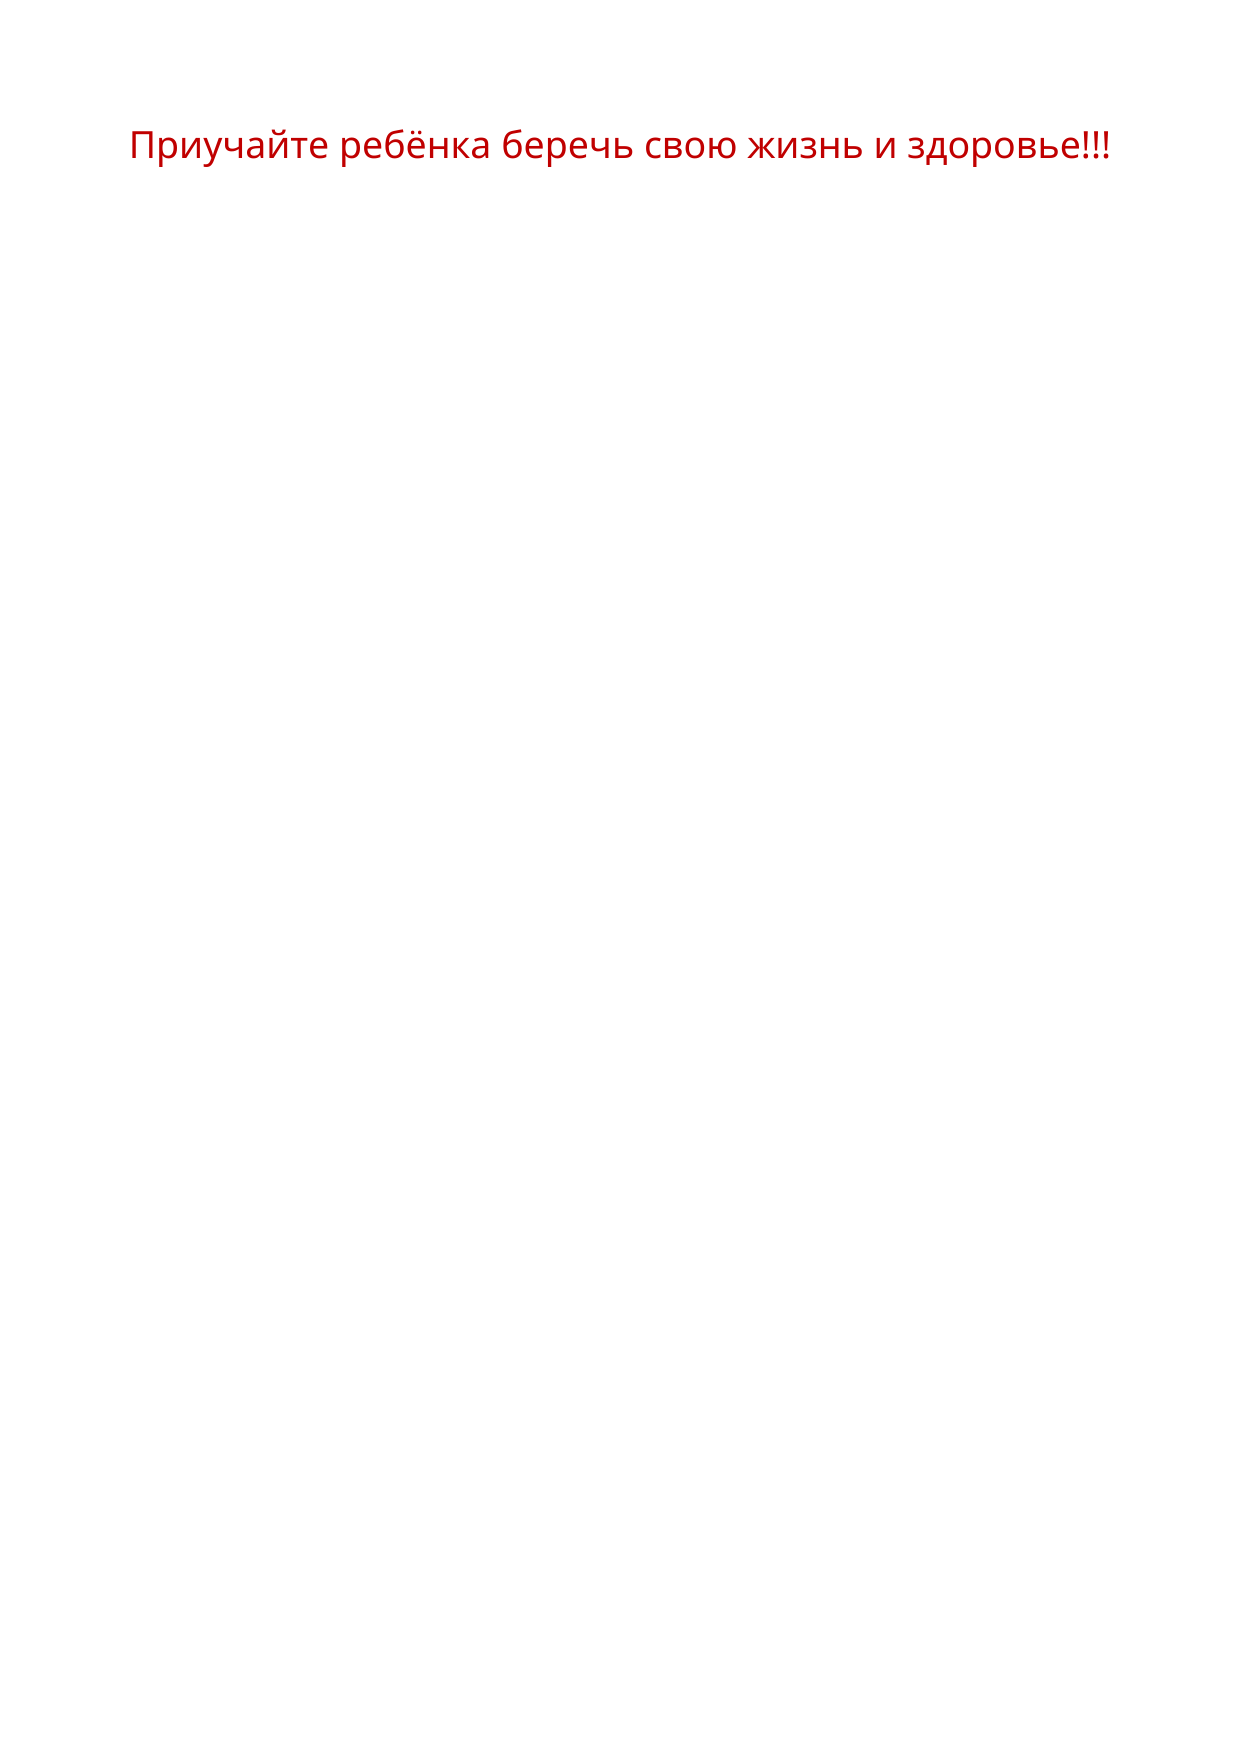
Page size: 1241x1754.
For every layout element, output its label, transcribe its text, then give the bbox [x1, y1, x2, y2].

text Приучайте ребёнка беречь свою жизнь и здоровье!!! [89, 118, 1152, 169]
